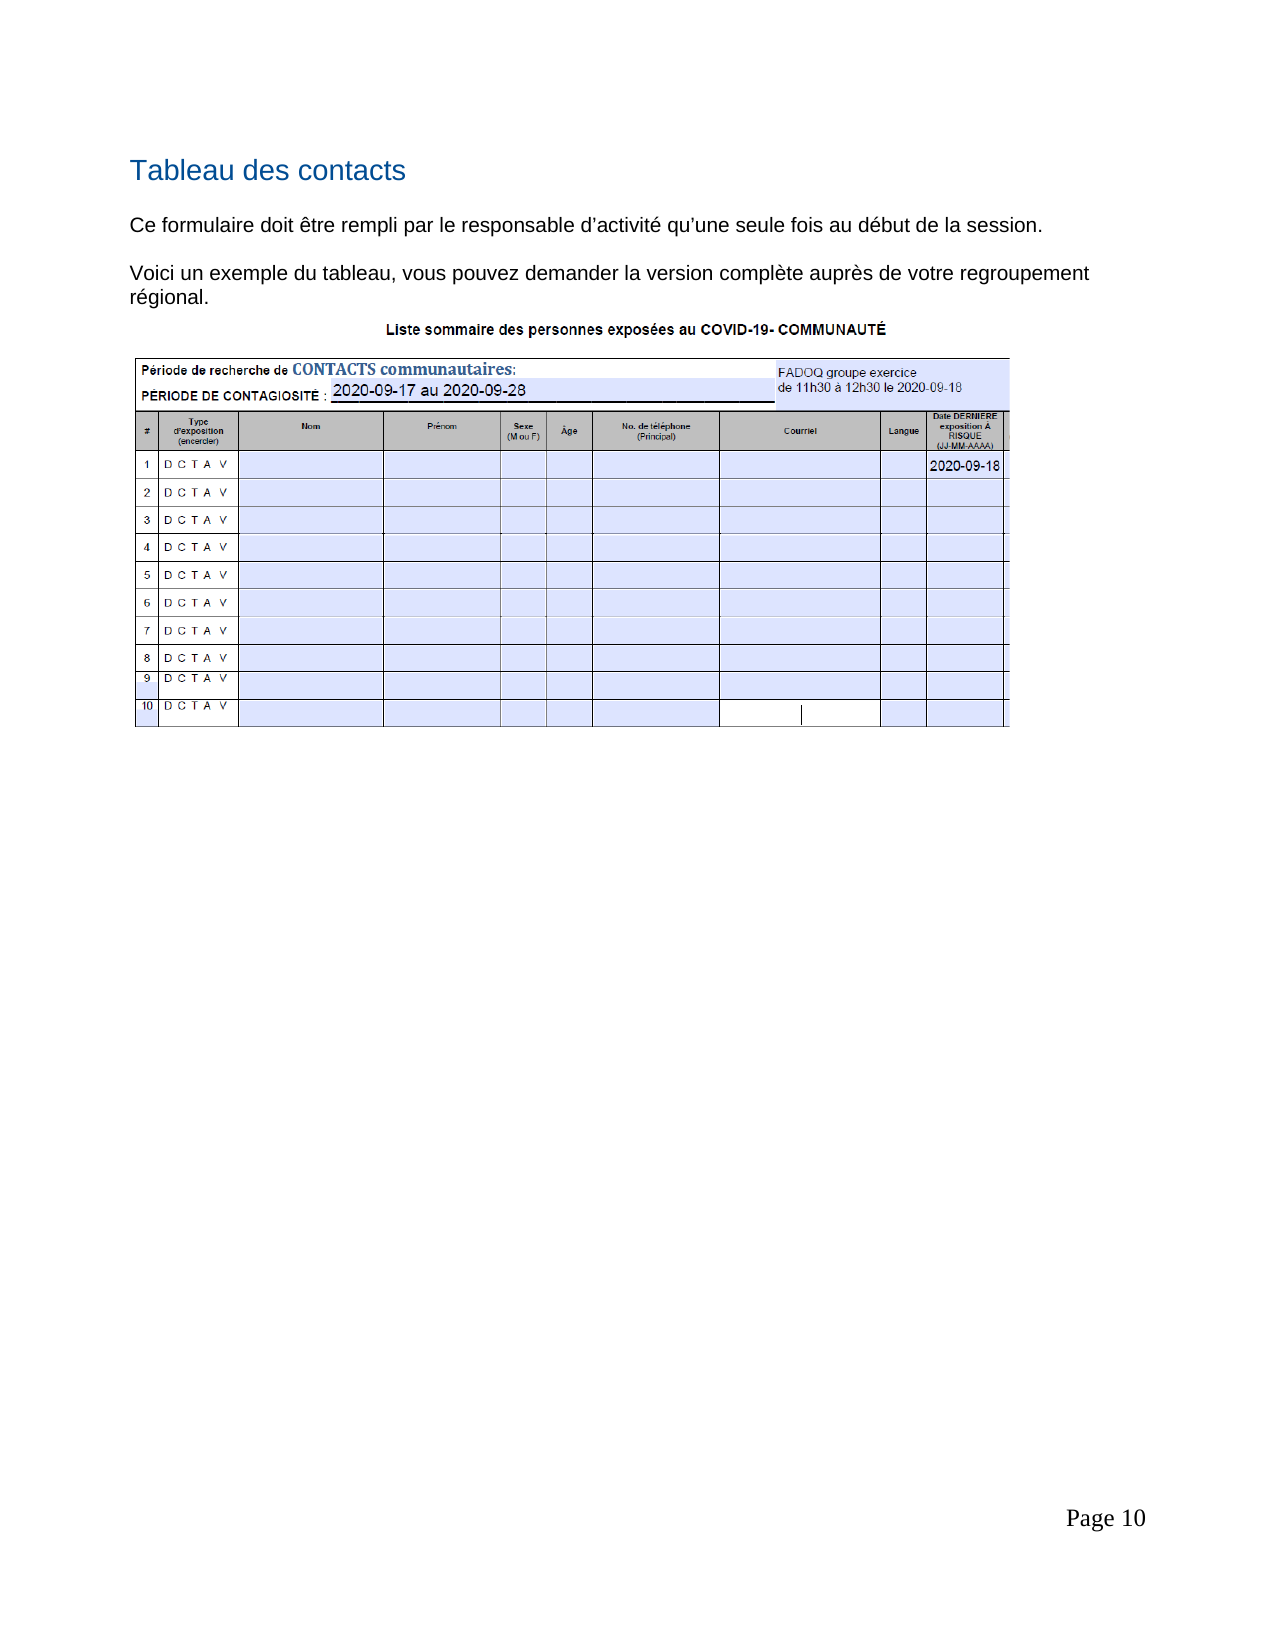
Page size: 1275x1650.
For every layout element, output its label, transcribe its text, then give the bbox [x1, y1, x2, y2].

text Ce formulaire doit être rempli par le responsable d’activité qu’une seule fois au début de la session. [129, 213, 1146, 237]
text Voici un exemple du tableau, vous pouvez demander la version complète auprès de votre regroupement régional. [129, 261, 1146, 309]
subtitle Tableau des contacts [129, 153, 1146, 187]
